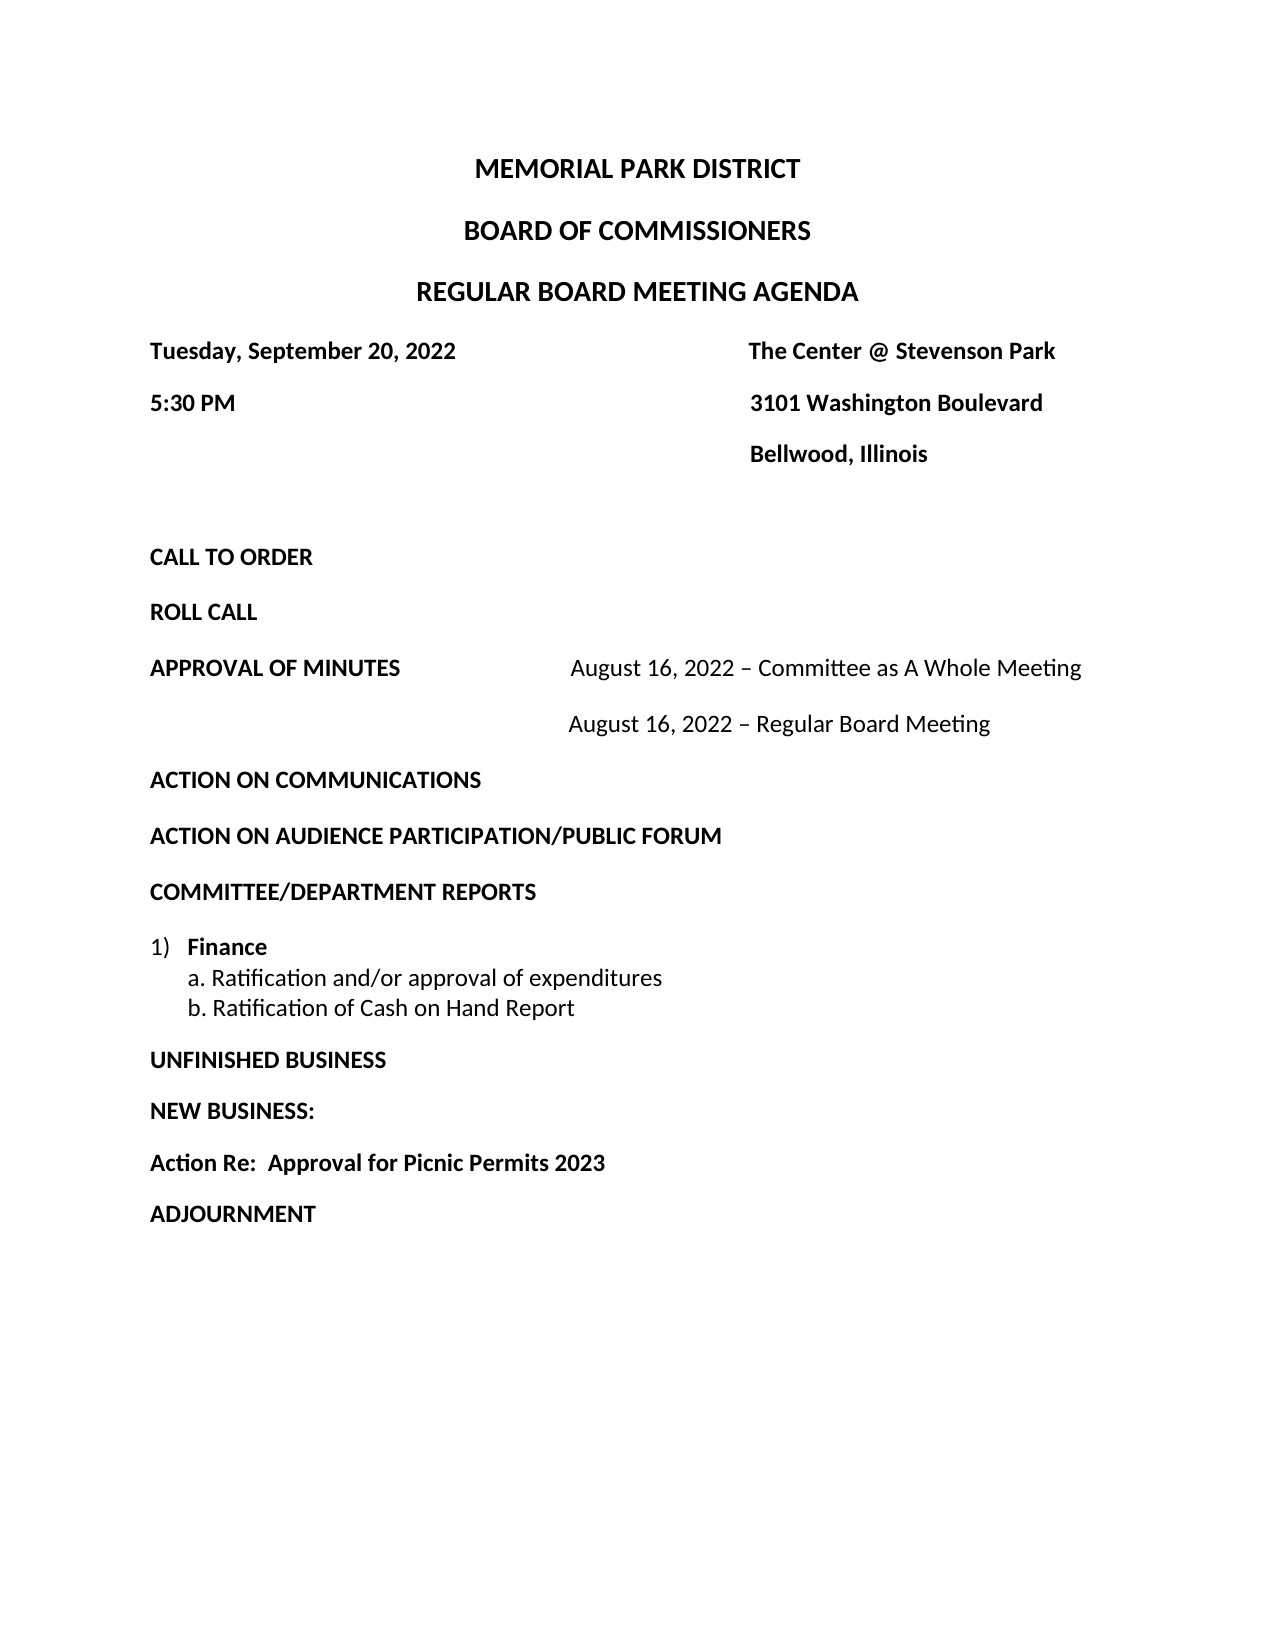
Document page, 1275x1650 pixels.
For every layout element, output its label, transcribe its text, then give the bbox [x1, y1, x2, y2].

text 5:30 PM 3101 Washington Boulevard [150, 387, 1125, 417]
list b. Ratification of Cash on Hand Report [187, 993, 1125, 1023]
text CALL TO ORDER [150, 541, 1125, 571]
text NEW BUSINESS: [150, 1095, 1125, 1126]
text ROLL CALL [150, 597, 1125, 627]
text ACTION ON AUDIENCE PARTICIPATION/PUBLIC FORUM [150, 820, 1125, 850]
text MEMORIAL PARK DISTRICT [150, 150, 1125, 186]
text ACTION ON COMMUNICATIONS [150, 764, 1125, 794]
text APPROVAL OF MINUTES August 16, 2022 – Committee as A Whole Meeting [150, 652, 1125, 683]
text August 16, 2022 – Regular Board Meeting [150, 708, 1125, 739]
text BOARD OF COMMISSIONERS [150, 212, 1125, 247]
text COMMITTEE/DEPARTMENT REPORTS [150, 876, 1125, 906]
text Action Re: Approval for Picnic Permits 2023 [150, 1147, 1125, 1177]
text REGULAR BOARD MEETING AGENDA [150, 273, 1125, 309]
text UNFINISHED BUSINESS [150, 1044, 1125, 1074]
list Finance [150, 932, 1125, 962]
text Tuesday, September 20, 2022 The Center @ Stevenson Park [150, 335, 1125, 366]
text Bellwood, Illinois [150, 438, 1125, 468]
list a. Ratification and/or approval of expenditures [187, 962, 1125, 993]
text ADJOURNMENT [150, 1198, 1125, 1228]
